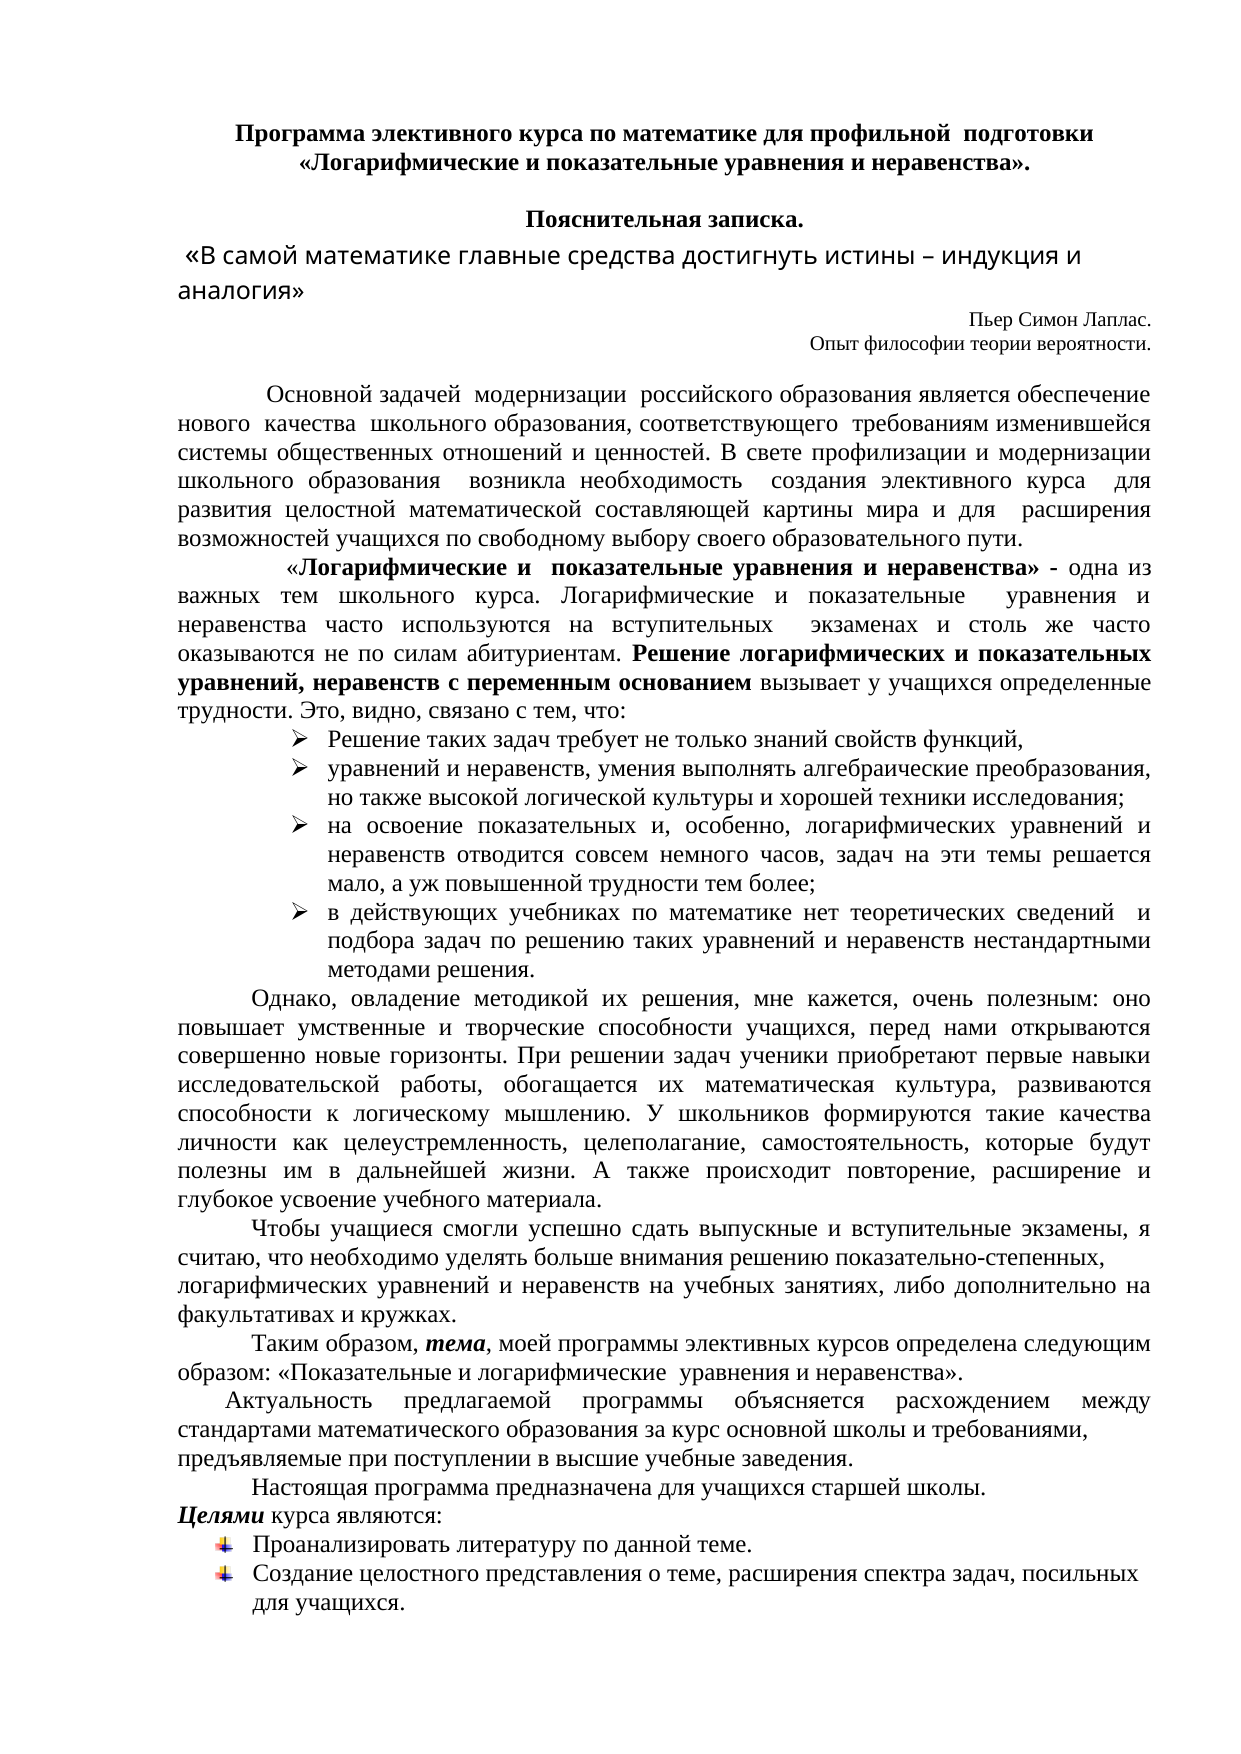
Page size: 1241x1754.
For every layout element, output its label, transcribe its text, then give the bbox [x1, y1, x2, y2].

text Актуальность предлагаемой программы объясняется расхождением между стандартами математического образования за курс основной школы и требованиями, [177, 1385, 1152, 1443]
text Настоящая программа предназначена для учащихся старшей школы. [177, 1472, 1152, 1500]
text Однако, овладение методикой их решения, мне кажется, очень полезным: оно повышает умственные и творческие способности учащихся, перед нами открываются совершенно новые горизонты. При решении задач ученики приобретают первые навыки исследовательской работы, обогащается их математическая культура, развиваются способности к логическому мышлению. У школьников формируются такие качества личности как целеустремленность, целеполагание, самостоятельность, которые будут полезны им в дальнейшей жизни. А также происходит повторение, расширение и глубокое усвоение учебного материала. [177, 983, 1152, 1213]
text Программа элективного курса по математике для профильной подготовки [177, 118, 1152, 147]
text логарифмических уравнений и неравенств на учебных занятиях, либо дополнительно на факультативах и кружках. [177, 1270, 1152, 1328]
text Опыт философии теории вероятности. [177, 331, 1152, 355]
list Проанализировать литературу по данной теме. [215, 1529, 1152, 1558]
list на освоение показательных и, особенно, логарифмических уравнений и неравенств отводится совсем немного часов, задач на эти темы решается мало, а уж повышенной трудности тем более; [290, 810, 1152, 897]
text «Логарифмические и показательные уравнения и неравенства» - одна из важных тем школьного курса. Логарифмические и показательные уравнения и неравенства часто используются на вступительных экзаменах и столь же часто оказываются не по силам абитуриентам. Решение логарифмических и показательных уравнений, неравенств с переменным основанием вызывает у учащихся определенные трудности. Это, видно, связано с тем, что: [177, 552, 1152, 724]
text Чтобы учащиеся смогли успешно сдать выпускные и вступительные экзамены, я считаю, что необходимо уделять больше внимания решению показательно-степенных, [177, 1213, 1152, 1270]
text Пьер Симон Лаплас. [177, 307, 1152, 331]
text «В самой математике главные средства достигнуть истины – индукция и аналогия» [177, 233, 1152, 307]
text Целями курса являются: [177, 1500, 1152, 1529]
picture [215, 1535, 233, 1553]
text Пояснительная записка. [177, 204, 1152, 233]
list уравнений и неравенств, умения выполнять алгебраические преобразования, но также высокой логической культуры и хорошей техники исследования; [290, 753, 1152, 810]
list в действующих учебниках по математике нет теоретических сведений и подбора задач по решению таких уравнений и неравенств нестандартными методами решения. [290, 897, 1152, 983]
text «Логарифмические и показательные уравнения и неравенства». [177, 147, 1152, 176]
text предъявляемые при поступлении в высшие учебные заведения. [177, 1443, 1152, 1472]
text Основной задачей модернизации российского образования является обеспечение нового качества школьного образования, соответствующего требованиям изменившейся системы общественных отношений и ценностей. В свете профилизации и модернизации школьного образования возникла необходимость создания элективного курса для развития целостной математической составляющей картины мира и для расширения возможностей учащихся по свободному выбору своего образовательного пути. [177, 379, 1152, 552]
text Таким образом, тема, моей программы элективных курсов определена следующим образом: «Показательные и логарифмические уравнения и неравенства». [177, 1328, 1152, 1385]
list Решение таких задач требует не только знаний свойств функций, [290, 724, 1152, 753]
list Создание целостного представления о теме, расширения спектра задач, посильных для учащихся. [215, 1558, 1152, 1615]
picture [215, 1564, 233, 1582]
